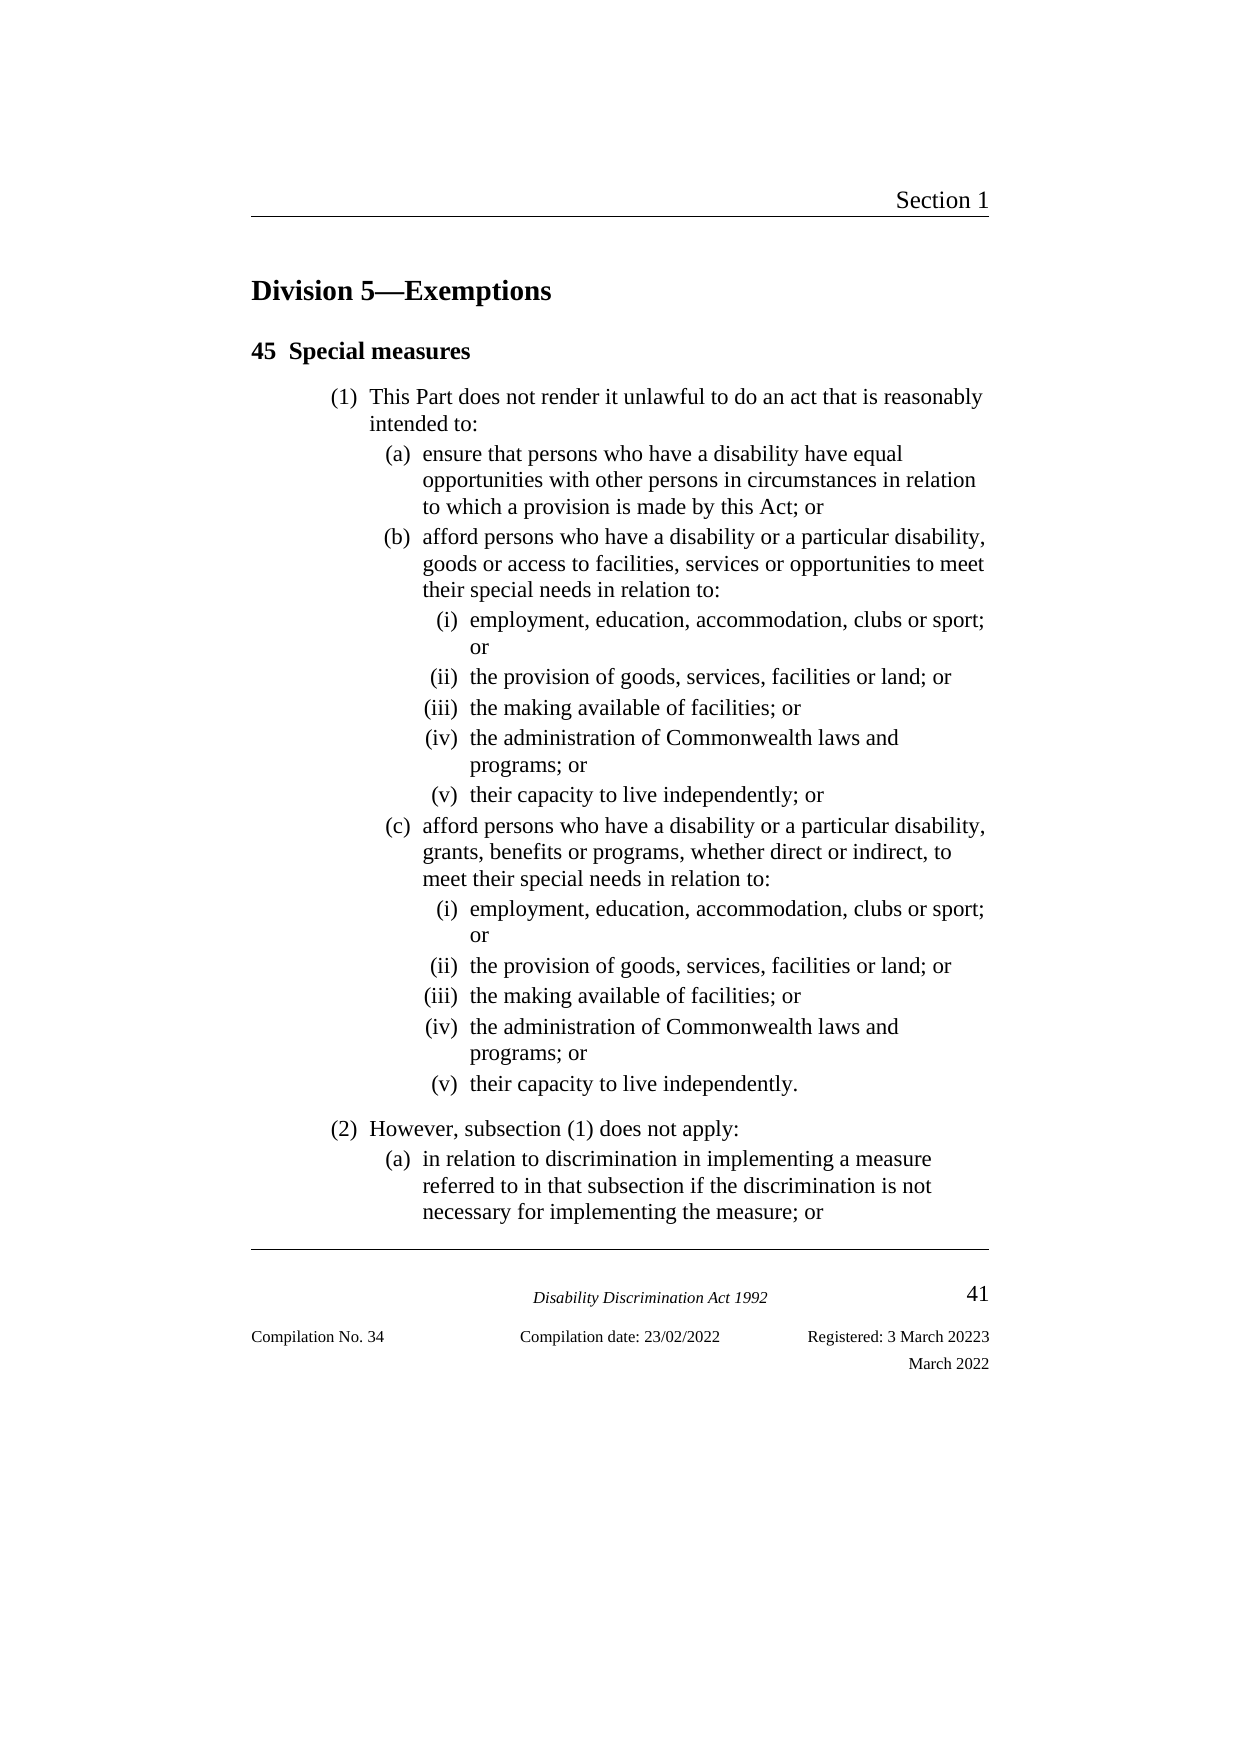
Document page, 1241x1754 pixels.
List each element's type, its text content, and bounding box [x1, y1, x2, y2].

text (2) However, subsection (1) does not apply: [251, 1115, 989, 1141]
text (c) afford persons who have a disability or a particular disability, grants, benefits or programs, whether direct or indirect, to meet their special needs in relation to: [251, 812, 989, 891]
text (ii) the provision of goods, services, facilities or land; or [251, 952, 989, 978]
text (i) employment, education, accommodation, clubs or sport; or [251, 607, 989, 659]
text (a) in relation to discrimination in implementing a measure referred to in that subsection if the discrimination is not necessary for implementing the measure; or [251, 1146, 989, 1224]
text (v) their capacity to live independently; or [251, 781, 989, 808]
text Division 5—Exemptions [251, 273, 989, 307]
text (a) ensure that persons who have a disability have equal opportunities with other persons in circumstances in relation to which a provision is made by this Act; or [251, 440, 989, 519]
text (1) This Part does not render it unlawful to do an act that is reasonably intended to: [251, 383, 989, 436]
text (v) their capacity to live independently. [251, 1070, 989, 1096]
text (iv) the administration of Commonwealth laws and programs; or [251, 1013, 989, 1066]
text 45 Special measures [251, 336, 989, 364]
text (iv) the administration of Commonwealth laws and programs; or [251, 724, 989, 777]
text (iii) the making available of facilities; or [251, 694, 989, 720]
text (iii) the making available of facilities; or [251, 982, 989, 1009]
text (b) afford persons who have a disability or a particular disability, goods or access to facilities, services or opportunities to meet their special needs in relation to: [251, 523, 989, 602]
text (i) employment, education, accommodation, clubs or sport; or [251, 895, 989, 948]
text (ii) the provision of goods, services, facilities or land; or [251, 663, 989, 690]
